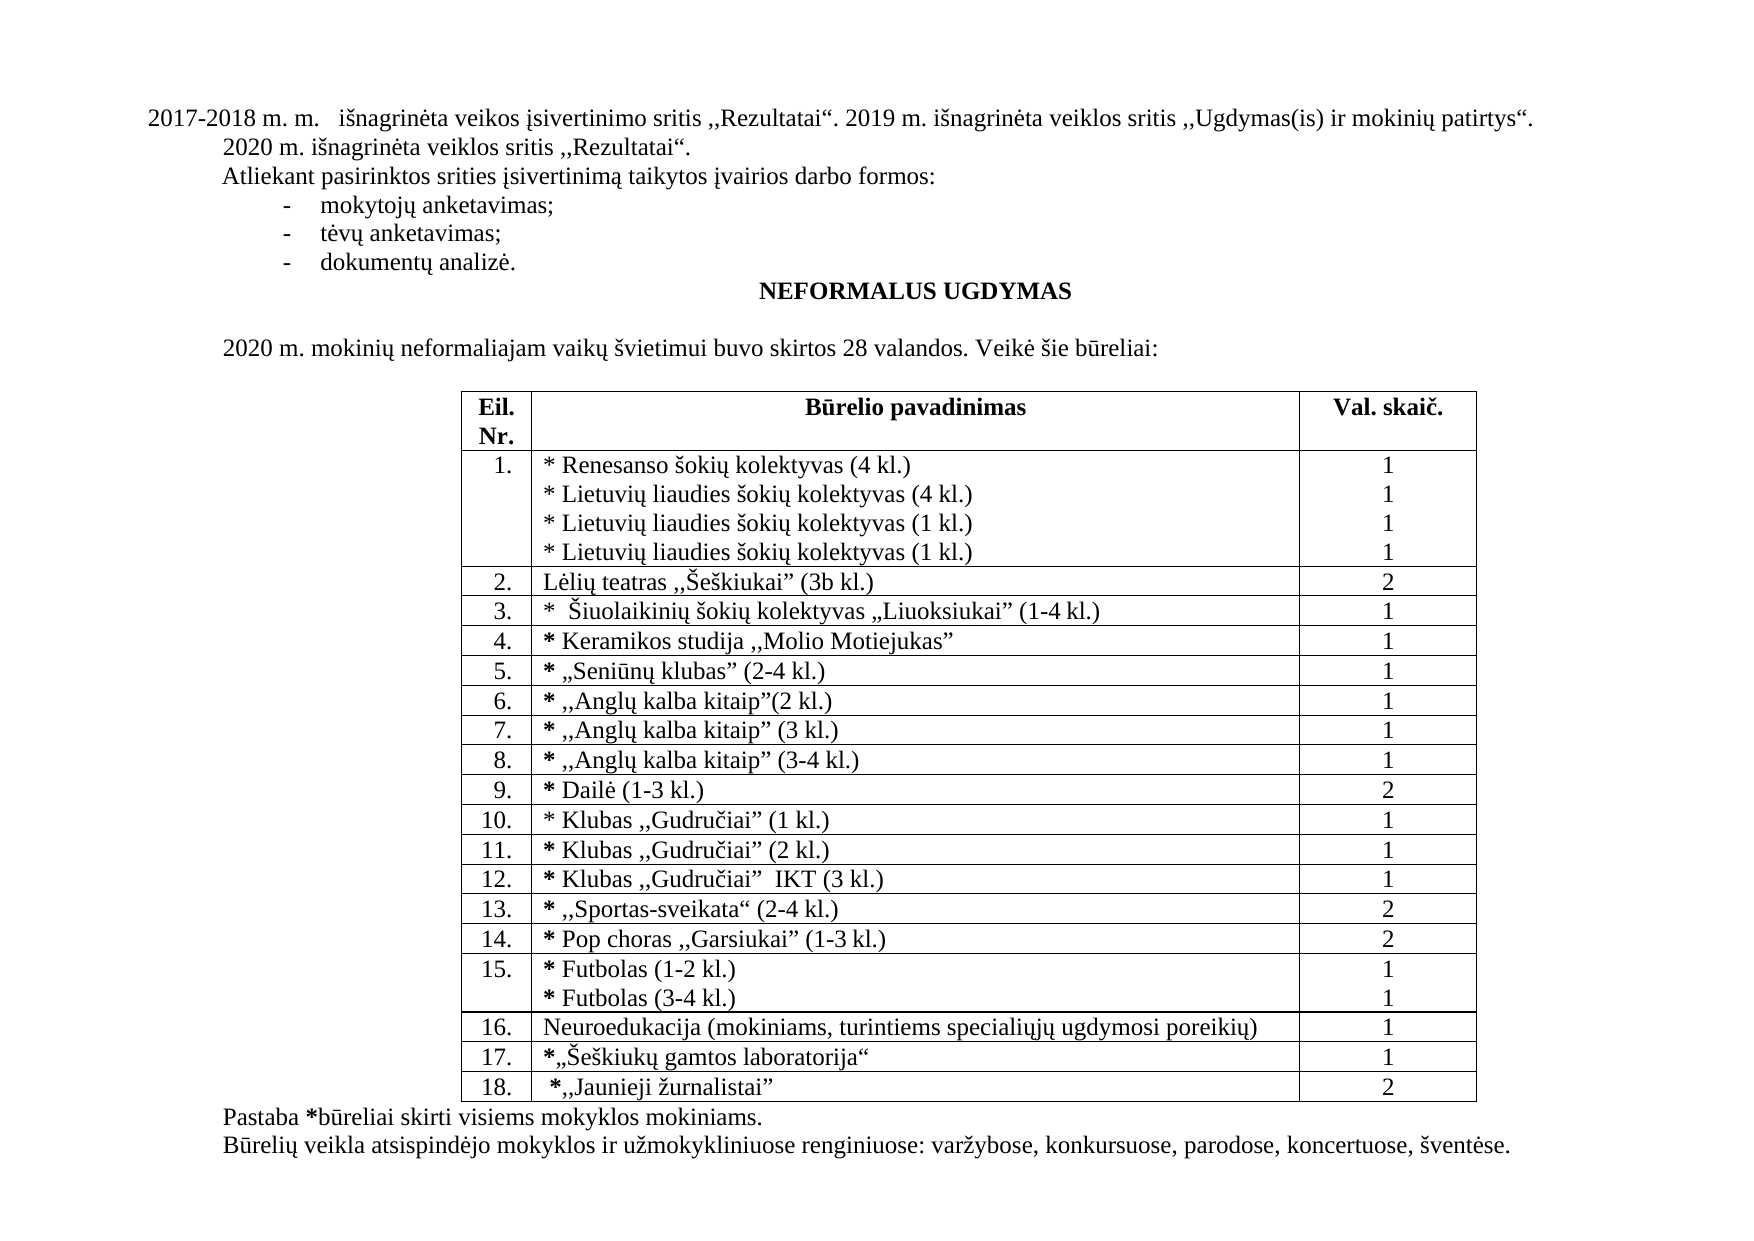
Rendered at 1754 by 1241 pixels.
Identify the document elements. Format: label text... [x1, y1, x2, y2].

list mokytojų anketavimas; [283, 190, 1683, 218]
table_cell 1 [1300, 686, 1476, 714]
table_cell 2. [462, 567, 531, 595]
table_cell 1 [1300, 656, 1476, 685]
table_cell 1 [1300, 1042, 1476, 1071]
table_cell *,,Jaunieji žurnalistai” [532, 1072, 1299, 1101]
table_cell 1 [1300, 626, 1476, 655]
table_cell 4. [462, 626, 531, 655]
table_cell 1 1 1 1 [1300, 451, 1476, 566]
table_cell 13. [462, 894, 531, 923]
table_cell 10. [462, 805, 531, 834]
table_cell * Klubas ,,Gudručiai” (2 kl.) [532, 835, 1299, 863]
table_cell * ,,Anglų kalba kitaip”(2 kl.) [532, 686, 1299, 714]
table_cell 2 [1300, 567, 1476, 595]
table_cell 3. [462, 596, 531, 625]
table_cell * Dailė (1-3 kl.) [532, 775, 1299, 804]
table_cell Neuroedukacija (mokiniams, turintiems specialiųjų ugdymosi poreikių) [532, 1013, 1299, 1041]
table_cell * Pop choras ,,Garsiukai” (1-3 kl.) [532, 924, 1299, 953]
table_cell 9. [462, 775, 531, 804]
table_cell 6. [462, 686, 531, 714]
table_cell * ,,Sportas-sveikata“ (2-4 kl.) [532, 894, 1299, 923]
table_cell 1 [1300, 596, 1476, 625]
table_cell 2 [1300, 1072, 1476, 1101]
text 2017-2018 m. m. išnagrinėta veikos įsivertinimo sritis ,,Rezultatai“. 2019 m. išnagrinėta veiklos sritis ,,Ugdymas(is) ir mokinių patirtys“. [148, 103, 1683, 132]
table_cell *„Šeškiukų gamtos laboratorija“ [532, 1042, 1299, 1071]
table_header Val. skaič. [1300, 392, 1476, 449]
table_cell 14. [462, 924, 531, 953]
table_cell 2 [1300, 924, 1476, 953]
table_cell 16. [462, 1013, 531, 1041]
table_cell 1 [1300, 1013, 1476, 1041]
table_header Būrelio pavadinimas [532, 392, 1299, 449]
list dokumentų analizė. [283, 247, 1683, 276]
table_header Eil. Nr. [462, 392, 531, 449]
table_cell * „Seniūnų klubas” (2-4 kl.) [532, 656, 1299, 685]
table_cell 1 1 [1300, 954, 1476, 1011]
table_cell 1 [1300, 805, 1476, 834]
table_cell 17. [462, 1042, 531, 1071]
table_cell * Klubas ,,Gudručiai” (1 kl.) [532, 805, 1299, 834]
table_cell 15. [462, 954, 531, 1011]
table_cell * Šiuolaikinių šokių kolektyvas „Liuoksiukai” (1-4 kl.) [532, 596, 1299, 625]
text 2020 m. išnagrinėta veiklos sritis ,,Rezultatai“. [148, 132, 1683, 161]
text 2020 m. mokinių neformaliajam vaikų švietimui buvo skirtos 28 valandos. Veikė šie būreliai: [148, 333, 1683, 362]
text Pastaba *būreliai skirti visiems mokyklos mokiniams. [148, 1102, 1683, 1131]
text Atliekant pasirinktos srities įsivertinimą taikytos įvairios darbo formos: [148, 161, 1683, 190]
table_cell 7. [462, 716, 531, 744]
table_cell * Renesanso šokių kolektyvas (4 kl.) * Lietuvių liaudies šokių kolektyvas (4 kl.) * Lietuvių liaudies šokių kolektyvas (1 kl.) * Lietuvių liaudies šokių kolektyvas (1 kl.) [532, 451, 1299, 566]
table_cell * ,,Anglų kalba kitaip” (3-4 kl.) [532, 745, 1299, 774]
table_cell * Klubas ,,Gudručiai” IKT (3 kl.) [532, 865, 1299, 893]
table_cell 2 [1300, 775, 1476, 804]
table_cell 11. [462, 835, 531, 863]
text Būrelių veikla atsispindėjo mokyklos ir užmokykliniuose renginiuose: varžybose, konkursuose, parodose, koncertuose, šventėse. [148, 1131, 1683, 1159]
table_cell Lėlių teatras ,,Šeškiukai” (3b kl.) [532, 567, 1299, 595]
table_cell * Keramikos studija ,,Molio Motiejukas” [532, 626, 1299, 655]
table_cell 8. [462, 745, 531, 774]
table_cell 1 [1300, 835, 1476, 863]
text NEFORMALUS UGDYMAS [148, 276, 1683, 305]
list tėvų anketavimas; [283, 218, 1683, 247]
table_cell 2 [1300, 894, 1476, 923]
table_cell 1 [1300, 716, 1476, 744]
table_cell 18. [462, 1072, 531, 1101]
table_cell 1. [462, 451, 531, 566]
table_cell * Futbolas (1-2 kl.) * Futbolas (3-4 kl.) [532, 954, 1299, 1011]
table_cell 1 [1300, 745, 1476, 774]
table_cell 1 [1300, 865, 1476, 893]
table_cell * ,,Anglų kalba kitaip” (3 kl.) [532, 716, 1299, 744]
table_cell 12. [462, 865, 531, 893]
table_cell 5. [462, 656, 531, 685]
